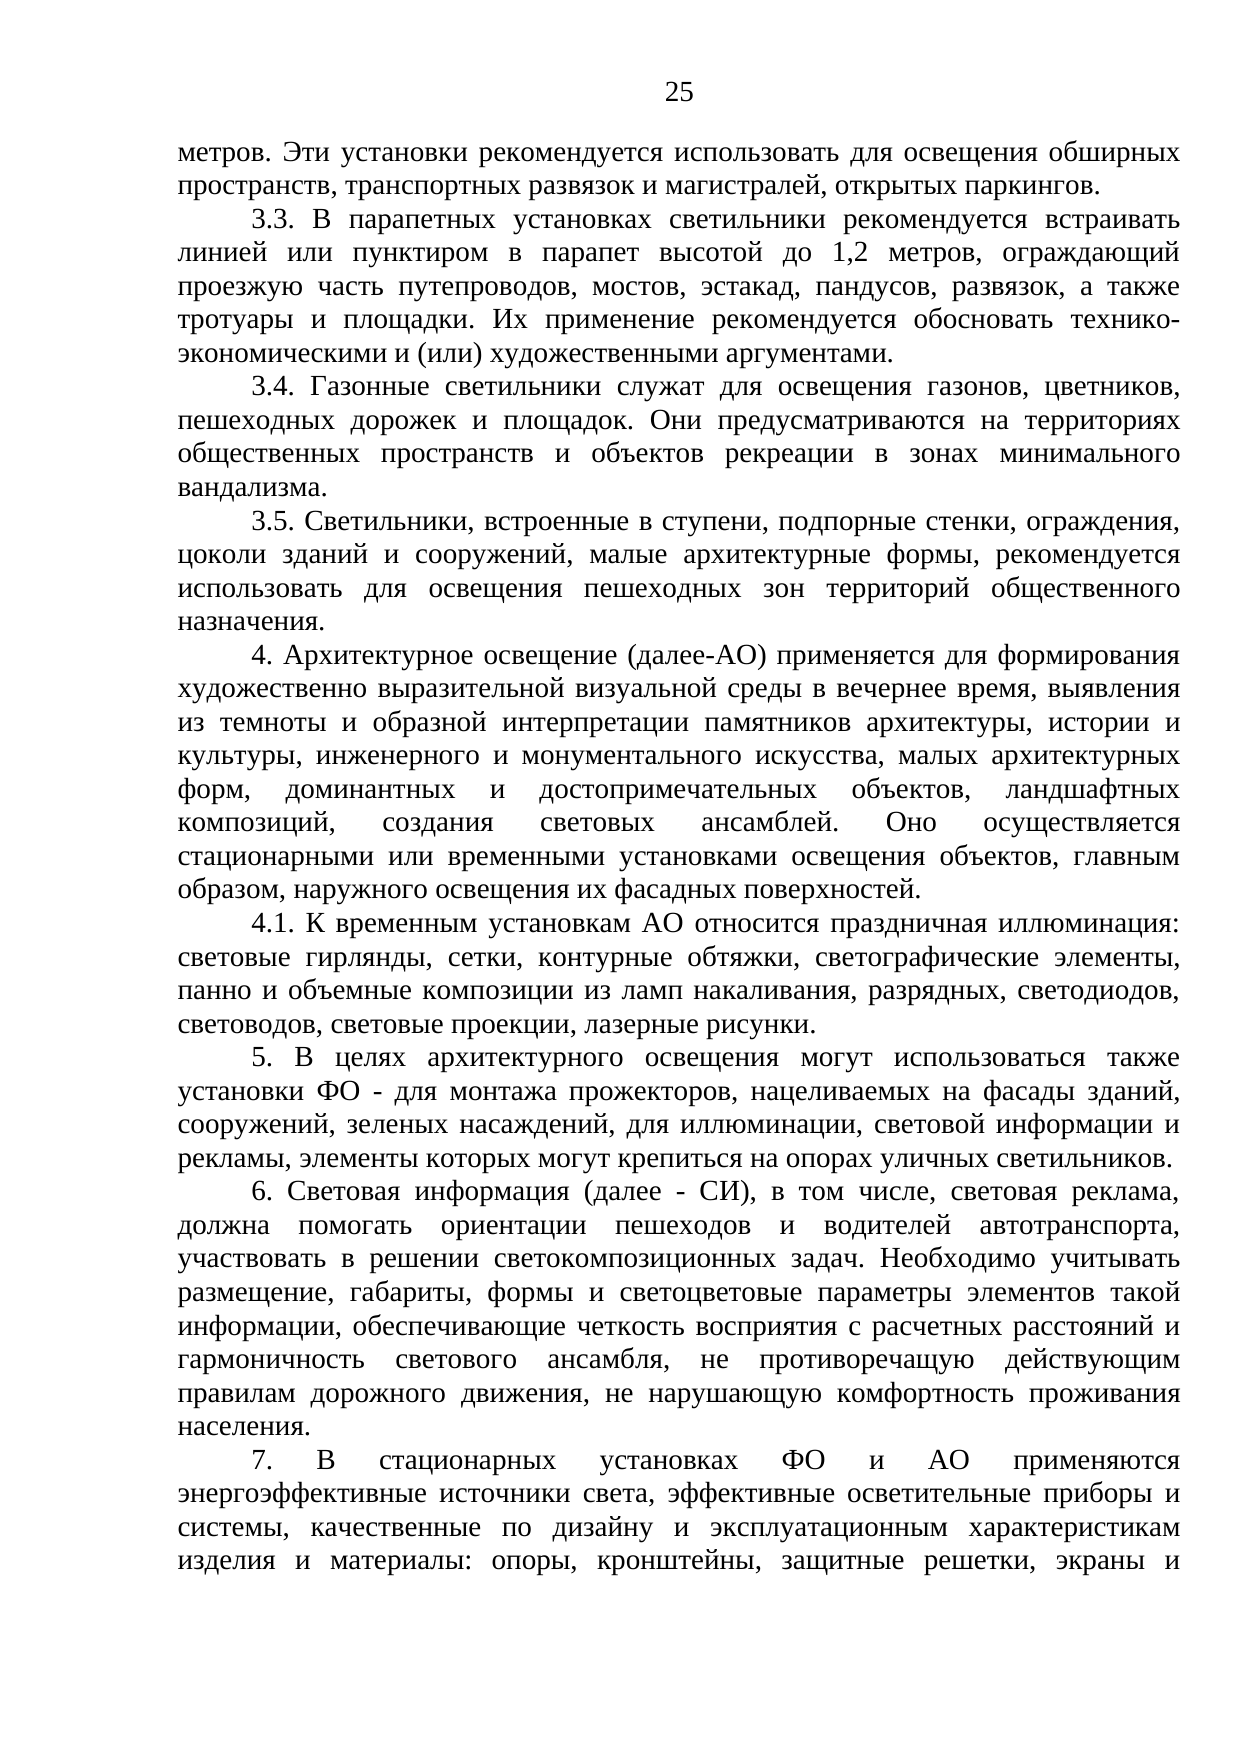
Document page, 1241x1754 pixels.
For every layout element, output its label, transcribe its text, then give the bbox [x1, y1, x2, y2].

text 6. Световая информация (далее - СИ), в том числе, световая реклама, должна помогать ориентации пешеходов и водителей автотранспорта, участвовать в решении светокомпозиционных задач. Необходимо учитывать размещение, габариты, формы и светоцветовые параметры элементов такой информации, обеспечивающие четкость восприятия с расчетных расстояний и гармоничность светового ансамбля, не противоречащую действующим правилам дорожного движения, не нарушающую комфортность проживания населения. [177, 1173, 1181, 1442]
text 4.1. К временным установкам АО относится праздничная иллюминация: световые гирлянды, сетки, контурные обтяжки, светографические элементы, панно и объемные композиции из ламп накаливания, разрядных, светодиодов, световодов, световые проекции, лазерные рисунки. [177, 905, 1181, 1039]
text 5. В целях архитектурного освещения могут использоваться также установки ФО - для монтажа прожекторов, нацеливаемых на фасады зданий, сооружений, зеленых насаждений, для иллюминации, световой информации и рекламы, элементы которых могут крепиться на опорах уличных светильников. [177, 1039, 1181, 1173]
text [177, 134, 1181, 201]
text 3.5. Светильники, встроенные в ступени, подпорные стенки, ограждения, цоколи зданий и сооружений, малые архитектурные формы, рекомендуется использовать для освещения пешеходных зон территорий общественного назначения. [177, 503, 1181, 637]
text 3.3. В парапетных установках светильники рекомендуется встраивать линией или пунктиром в парапет высотой до , ограждающий проезжую часть путепроводов, мостов, эстакад, пандусов, развязок, а также тротуары и площадки. Их применение рекомендуется обосновать технико-экономическими и (или) художественными аргументами. [177, 201, 1181, 368]
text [177, 1442, 1181, 1576]
text 3.4. Газонные светильники служат для освещения газонов, цветников, пешеходных дорожек и площадок. Они предусматриваются на территориях общественных пространств и объектов рекреации в зонах минимального вандализма. [177, 368, 1181, 503]
text 4. Архитектурное освещение (далее-АО) применяется для формирования художественно выразительной визуальной среды в вечернее время, выявления из темноты и образной интерпретации памятников архитектуры, истории и культуры, инженерного и монументального искусства, малых архитектурных форм, доминантных и достопримечательных объектов, ландшафтных композиций, создания световых ансамблей. Оно осуществляется стационарными или временными установками освещения объектов, главным образом, наружного освещения их фасадных поверхностей. [177, 637, 1181, 905]
